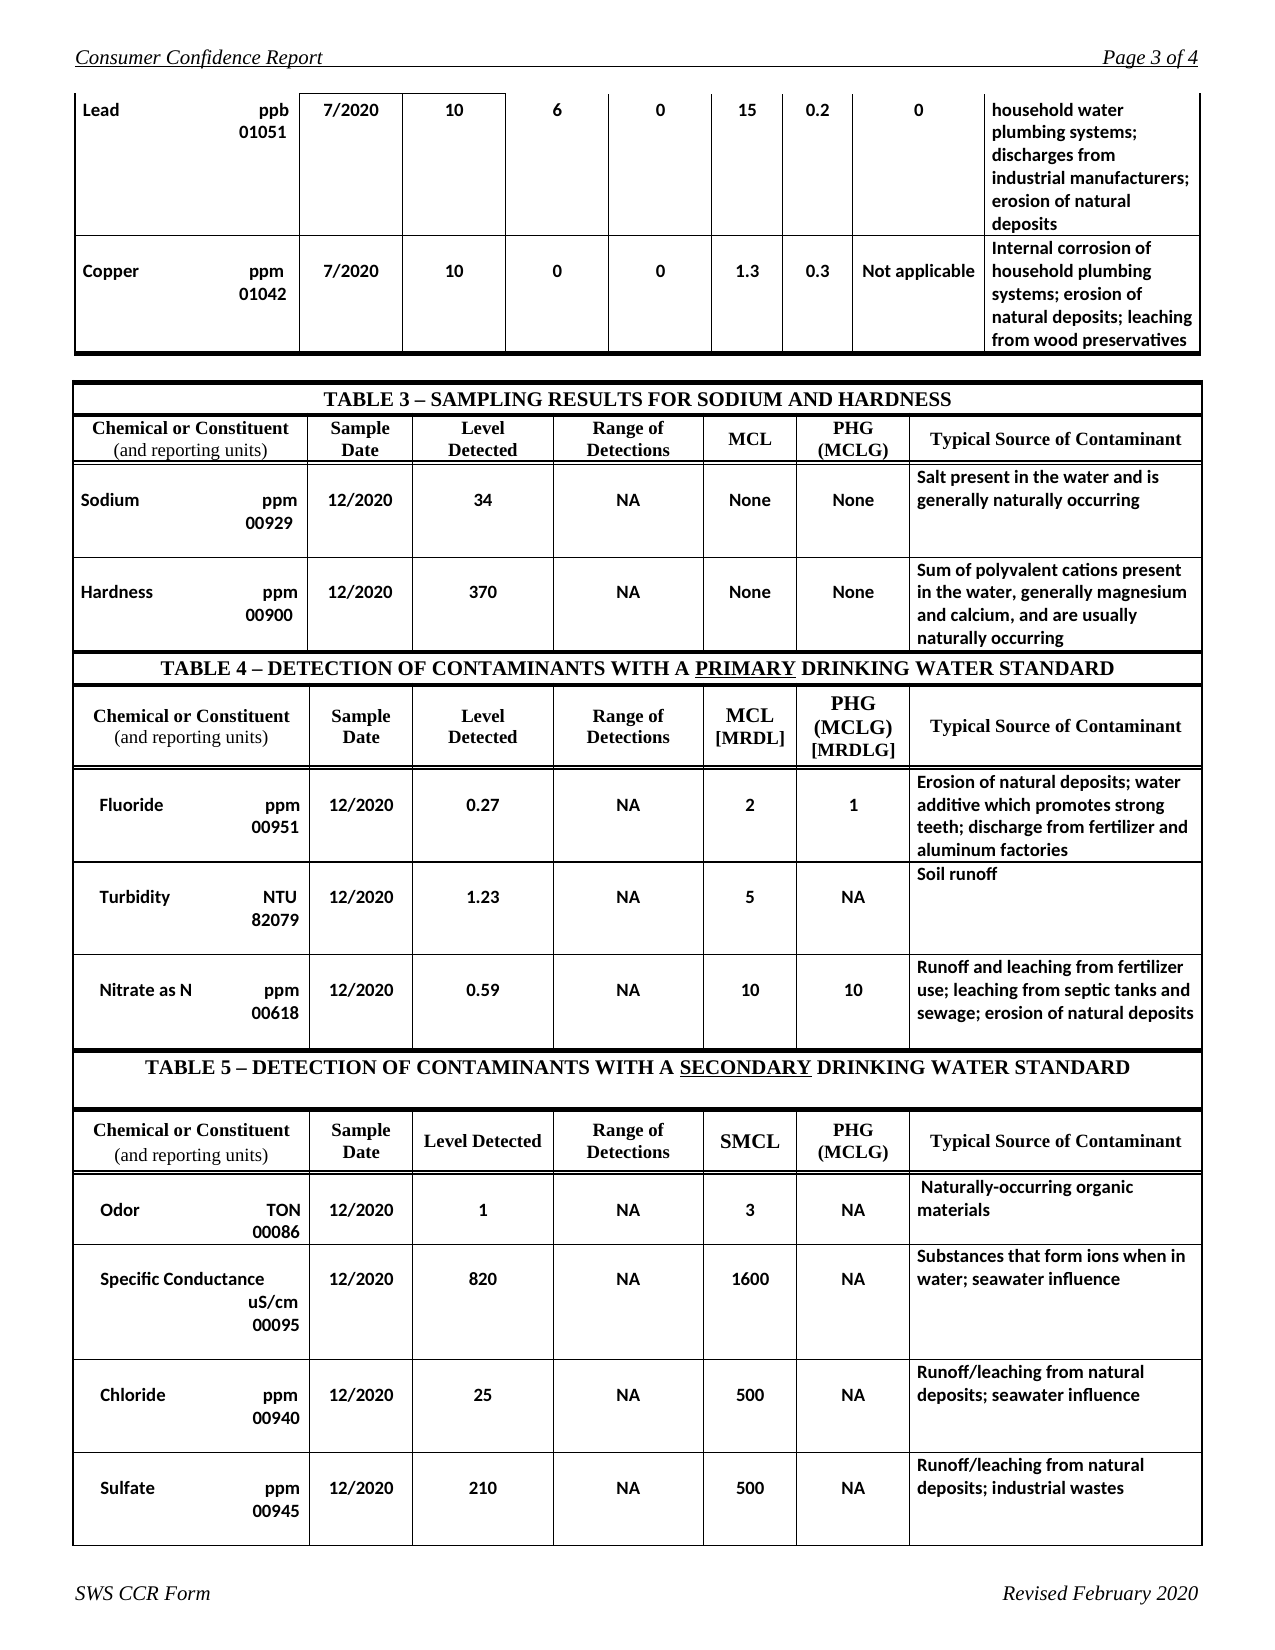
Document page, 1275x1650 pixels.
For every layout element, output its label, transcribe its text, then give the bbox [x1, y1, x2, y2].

table_cell Sulfate ppm 00945 [74, 1453, 309, 1544]
table_cell None [704, 558, 796, 649]
table_cell Internal corrosion of household plumbing systems; erosion of natural deposits; leaching from wood preservatives [985, 236, 1199, 351]
table_cell 1 [797, 770, 909, 861]
table_cell Specific Conductance uS/cm 00095 [74, 1245, 309, 1359]
table_cell [554, 687, 703, 765]
table_cell TAble 4 – detection of contaminants with a Primary Drinking Water Standard [74, 654, 1201, 682]
table_cell Sodium ppm 00929 [74, 465, 307, 557]
table_cell Chemical or Constituent (and reporting units) [74, 417, 307, 460]
table_cell SMCL [704, 1112, 796, 1170]
table_cell 6 [506, 93, 609, 235]
table_cell 0.3 [783, 236, 852, 351]
table_cell 1.23 [413, 863, 553, 954]
table_cell Hardness ppm 00900 [74, 558, 307, 649]
table_cell 370 [413, 558, 553, 649]
table_cell 12/2020 [310, 1360, 412, 1452]
table_cell 10 [403, 236, 505, 351]
table_cell NA [554, 955, 703, 1048]
table_cell Typical Source of Contaminant [910, 1112, 1201, 1170]
table_cell 12/2020 [310, 770, 412, 861]
table_cell NA [554, 1453, 703, 1544]
table_cell Level Detected [413, 687, 553, 765]
table_cell None [797, 558, 909, 649]
table_cell 3 [704, 1175, 796, 1243]
table_cell [554, 417, 703, 460]
table_cell Turbidity NTU 82079 [74, 863, 309, 954]
table_cell Chemical or Constituent (and reporting units) [74, 1112, 309, 1170]
table_cell 10 [797, 955, 909, 1048]
table_cell MCL [MRDL] [704, 687, 796, 765]
table_cell 2 [704, 770, 796, 861]
table_cell 12/2020 [310, 1175, 412, 1243]
table_cell 10 [704, 955, 796, 1048]
table_cell NA [797, 1360, 909, 1452]
table_cell Not applicable [853, 236, 984, 351]
table_cell 1 [413, 1175, 553, 1243]
table_cell NA [797, 1245, 909, 1359]
table_cell 500 [704, 1360, 796, 1452]
table_cell 10 [403, 94, 505, 235]
table_cell MCL [704, 417, 796, 460]
table_cell NA [554, 1360, 703, 1452]
table_cell 0 [853, 93, 984, 235]
table_cell Substances that form ions when in water; seawater influence [910, 1245, 1201, 1359]
table_cell 15 [712, 93, 782, 235]
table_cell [984, 93, 1199, 235]
table_cell 0 [609, 236, 711, 351]
table_cell PHG (MCLG) [797, 417, 909, 460]
table_cell 25 [413, 1360, 553, 1452]
table_cell None [704, 465, 796, 557]
table_cell NA [554, 1175, 703, 1243]
table_cell NA [554, 863, 703, 954]
table_cell PHG (MCLG) [MRDLG] [797, 687, 909, 765]
table_cell NA [797, 1453, 909, 1544]
table_cell PHG (MCLG) [797, 1112, 909, 1170]
table_cell 7/2020 [300, 236, 402, 351]
table_cell 12/2020 [308, 558, 412, 649]
table_cell Lead ppb 01051 [76, 93, 299, 235]
table_cell 0 [506, 236, 608, 351]
table_header TAble 3 – SAMPLING RESULTS FOR sodium and hardness [74, 385, 1201, 413]
table_cell 500 [704, 1453, 796, 1544]
table_cell [554, 1112, 703, 1170]
table_cell Sample Date [308, 417, 412, 460]
table_cell 12/2020 [310, 1453, 412, 1544]
table_cell 12/2020 [310, 955, 412, 1048]
table_cell 12/2020 [310, 1245, 412, 1359]
table_cell 34 [413, 465, 553, 557]
table_cell NA [554, 465, 703, 557]
table_cell TAble 5 – detection of contaminants with a Secondary Drinking Water Standard [74, 1053, 1201, 1107]
table_cell Erosion of natural deposits; water additive which promotes strong teeth; discharge from fertilizer and aluminum factories [910, 770, 1201, 861]
table_cell 0.2 [782, 93, 853, 235]
table_cell Typical Source of Contaminant [910, 687, 1201, 765]
table_cell 0.59 [413, 955, 553, 1048]
table_cell NA [554, 770, 703, 861]
table_cell Salt present in the water and is generally naturally occurring [910, 465, 1201, 557]
table_cell Sample Date [310, 1112, 412, 1170]
table_cell Runoff/leaching from natural deposits; seawater influence [910, 1360, 1201, 1452]
table_cell Runoff and leaching from fertilizer use; leaching from septic tanks and sewage; erosion of natural deposits [910, 955, 1201, 1048]
table_cell 0 [609, 93, 712, 235]
table_cell 7/2020 [300, 94, 402, 235]
table_cell Sum of polyvalent cations present in the water, generally magnesium and calcium, and are usually naturally occurring [910, 558, 1201, 649]
table_cell 820 [413, 1245, 553, 1359]
table_cell Sample Date [310, 687, 412, 765]
table_cell Fluoride ppm 00951 [74, 770, 309, 861]
table_cell NA [554, 1245, 703, 1359]
table_cell Copper ppm 01042 [76, 236, 299, 351]
table_cell NA [797, 863, 909, 954]
table_cell Chloride ppm 00940 [74, 1360, 309, 1452]
table_cell Chemical or Constituent (and reporting units) [74, 687, 309, 765]
table_cell 0.27 [413, 770, 553, 861]
table_cell Naturally-occurring organic materials [910, 1175, 1201, 1243]
table_cell Soil runoff [910, 863, 1201, 954]
table_cell 5 [704, 863, 796, 954]
table_cell 210 [413, 1453, 553, 1544]
table_cell NA [554, 558, 703, 649]
table_cell 12/2020 [308, 465, 412, 557]
table_cell None [797, 465, 909, 557]
table_cell 1.3 [712, 236, 782, 351]
table_cell NA [797, 1175, 909, 1243]
table_cell Typical Source of Contaminant [910, 417, 1201, 460]
table_cell Nitrate as N ppm 00618 [74, 955, 309, 1048]
table_cell Level Detected [413, 1112, 553, 1170]
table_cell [910, 1453, 1201, 1544]
table_cell Level Detected [413, 417, 553, 460]
table_cell 1600 [704, 1245, 796, 1359]
table_cell Odor TON 00086 [74, 1175, 309, 1243]
table_cell 12/2020 [310, 863, 412, 954]
